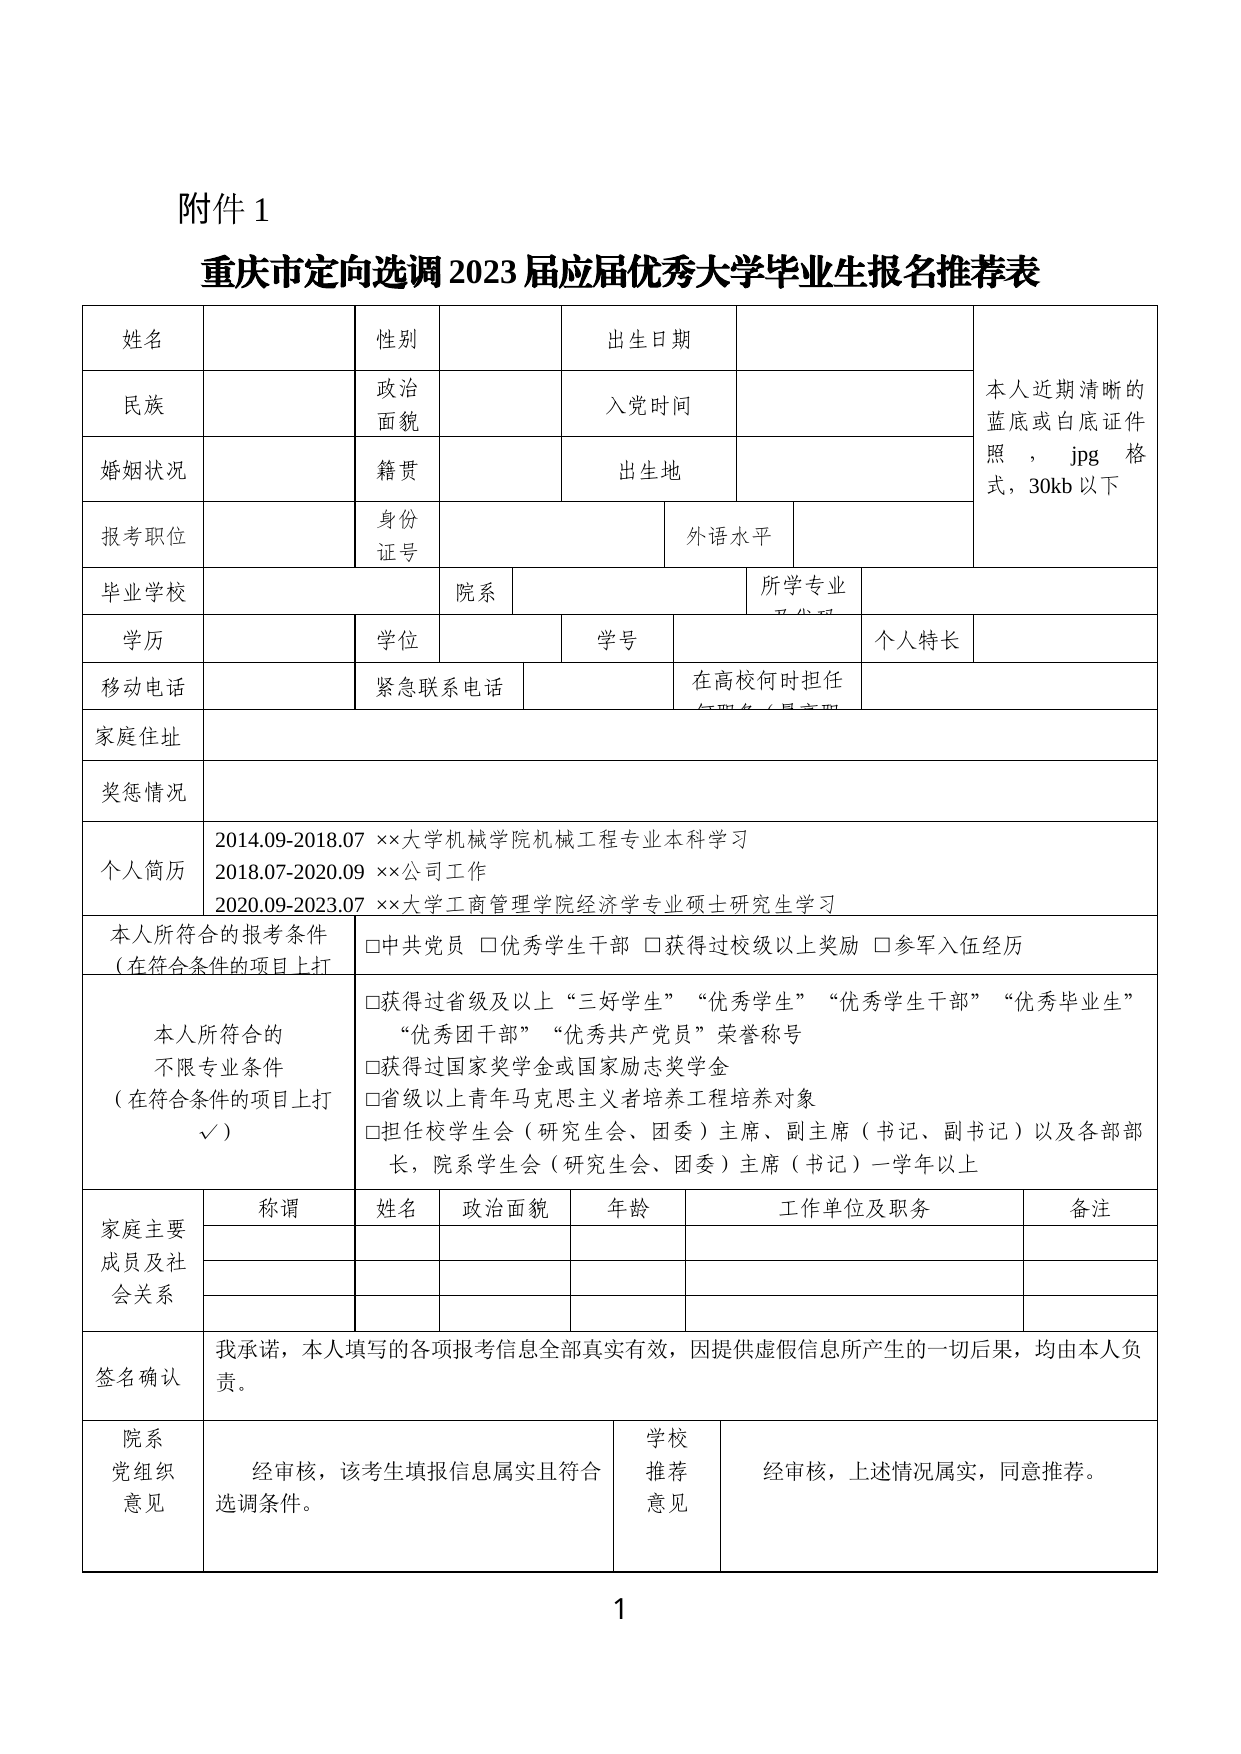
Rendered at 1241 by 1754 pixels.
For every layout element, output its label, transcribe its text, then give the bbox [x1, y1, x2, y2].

table_cell [204, 1296, 354, 1331]
table_cell 院系 党组织 意见 [83, 1421, 203, 1571]
text 重庆市定向选调2023届应届优秀大学毕业生报名推荐表 [177, 240, 1063, 305]
table_cell [204, 502, 354, 567]
table_header [204, 306, 354, 370]
table_header [440, 306, 561, 370]
text 附件1 [177, 175, 1063, 240]
table_cell 学位 [356, 615, 439, 662]
table_cell [204, 1226, 354, 1260]
table_cell 本人所符合的 不限专业条件 （在符合条件的项目上打√） [83, 975, 354, 1189]
table_cell [686, 1261, 1023, 1295]
table_cell 毕业学校 [83, 568, 203, 614]
table_cell 家庭住址 [83, 710, 203, 759]
table_cell 所学专业及代码 [747, 568, 861, 614]
table_cell [204, 1261, 354, 1295]
table_cell [204, 371, 354, 436]
table_header 出生日期 [562, 306, 736, 370]
table_cell 籍贯 [356, 437, 439, 501]
table_cell [204, 761, 1157, 821]
table_cell [204, 437, 354, 501]
table_cell [686, 1226, 1023, 1260]
table_cell 移动电话 [83, 663, 203, 709]
table_cell [862, 663, 1157, 709]
table_cell [440, 1296, 570, 1331]
table_cell [204, 615, 354, 662]
table_cell [1024, 1261, 1157, 1295]
table_cell [356, 1226, 439, 1260]
table_cell 学校 推荐 意见 [614, 1421, 720, 1571]
table_cell 紧急联系电话 [356, 663, 523, 709]
table_cell 学历 [83, 615, 203, 662]
table_cell [356, 1261, 439, 1295]
table_cell 工作单位及职务 [686, 1190, 1023, 1224]
table_cell [204, 710, 1157, 759]
table_cell 家庭主要成员及社会关系 [83, 1190, 203, 1331]
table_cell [721, 1421, 1157, 1571]
table_cell 政治面貌 [356, 371, 439, 436]
table_cell [440, 502, 664, 567]
table_cell [674, 615, 861, 662]
table_cell [440, 1226, 570, 1260]
table_cell 奖惩情况 [83, 761, 203, 821]
table_header 姓名 [83, 306, 203, 370]
table_cell [571, 1261, 685, 1295]
table_cell [204, 663, 354, 709]
table_cell 本人所符合的报考条件 （在符合条件的项目上打√） [83, 916, 354, 974]
table_cell [686, 1296, 1023, 1331]
table_cell 入党时间 [562, 371, 736, 436]
table_cell 外语水平 [665, 502, 793, 567]
table_cell 学号 [562, 615, 673, 662]
table_header 本人近期清晰的蓝底或白底证件照，jpg格式，30kb以下 [974, 306, 1157, 567]
table_cell 在高校何时担任何职务（最高职务） [674, 663, 861, 709]
table_cell 婚姻状况 [83, 437, 203, 501]
table_cell 姓名 [356, 1190, 439, 1224]
table_cell [440, 615, 561, 662]
table_cell 报考职位 [83, 502, 203, 567]
table_cell [571, 1226, 685, 1260]
table_cell [524, 663, 673, 709]
table_cell 出生地 [562, 437, 736, 501]
table_cell 政治面貌 [440, 1190, 570, 1224]
table_cell [1024, 1296, 1157, 1331]
table_cell [356, 1296, 439, 1331]
table_cell [737, 437, 973, 501]
table_cell 备注 [1024, 1190, 1157, 1224]
table_header [737, 306, 973, 370]
table_cell [440, 1261, 570, 1295]
table_cell 民族 [83, 371, 203, 436]
table_cell 院系 [440, 568, 512, 614]
table_cell [974, 615, 1157, 662]
table_cell [440, 437, 561, 501]
table_cell [794, 502, 973, 567]
table_cell 年龄 [571, 1190, 685, 1224]
table_cell 称谓 [204, 1190, 354, 1224]
table_cell 签名确认 [83, 1332, 203, 1420]
table_cell 个人简历 [83, 822, 203, 915]
table_cell [1024, 1226, 1157, 1260]
table_cell □中共党员 □优秀学生干部 □获得过校级以上奖励 □参军入伍经历 [356, 916, 1157, 974]
table_cell 身份证号 [356, 502, 439, 567]
table_cell 我承诺，本人填写的各项报考信息全部真实有效，因提供虚假信息所产生的一切后果，均由本人负责。 签名： 年 月 日 [204, 1332, 1157, 1420]
table_cell [737, 371, 973, 436]
table_header 性别 [356, 306, 439, 370]
table_cell 个人特长 [862, 615, 973, 662]
table_cell [440, 371, 561, 436]
table_cell [862, 568, 1157, 614]
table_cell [204, 1421, 613, 1571]
table_cell □获得过省级及以上“三好学生”“优秀学生”“优秀学生干部”“优秀毕业生”“优秀团干部”“优秀共产党员”荣誉称号 □获得过国家奖学金或国家励志奖学金 □省级以上青年马克思主义者培养工程培养对象 □担任校学生会（研究生会、团委）主席、副主席（书记、副书记）以及各部部长，院系学生会（研究生会、团委）主席（书记）一学年以上 [356, 975, 1157, 1189]
table_cell 2014.09-2018.07 ××大学机械学院机械工程专业本科学习 2018.07-2020.09 ××公司工作 2020.09-2023.07 ××大学工商管理学院经济学专业硕士研究生学习 [204, 822, 1157, 915]
table_cell [204, 568, 439, 614]
table_cell [571, 1296, 685, 1331]
table_cell [513, 568, 746, 614]
